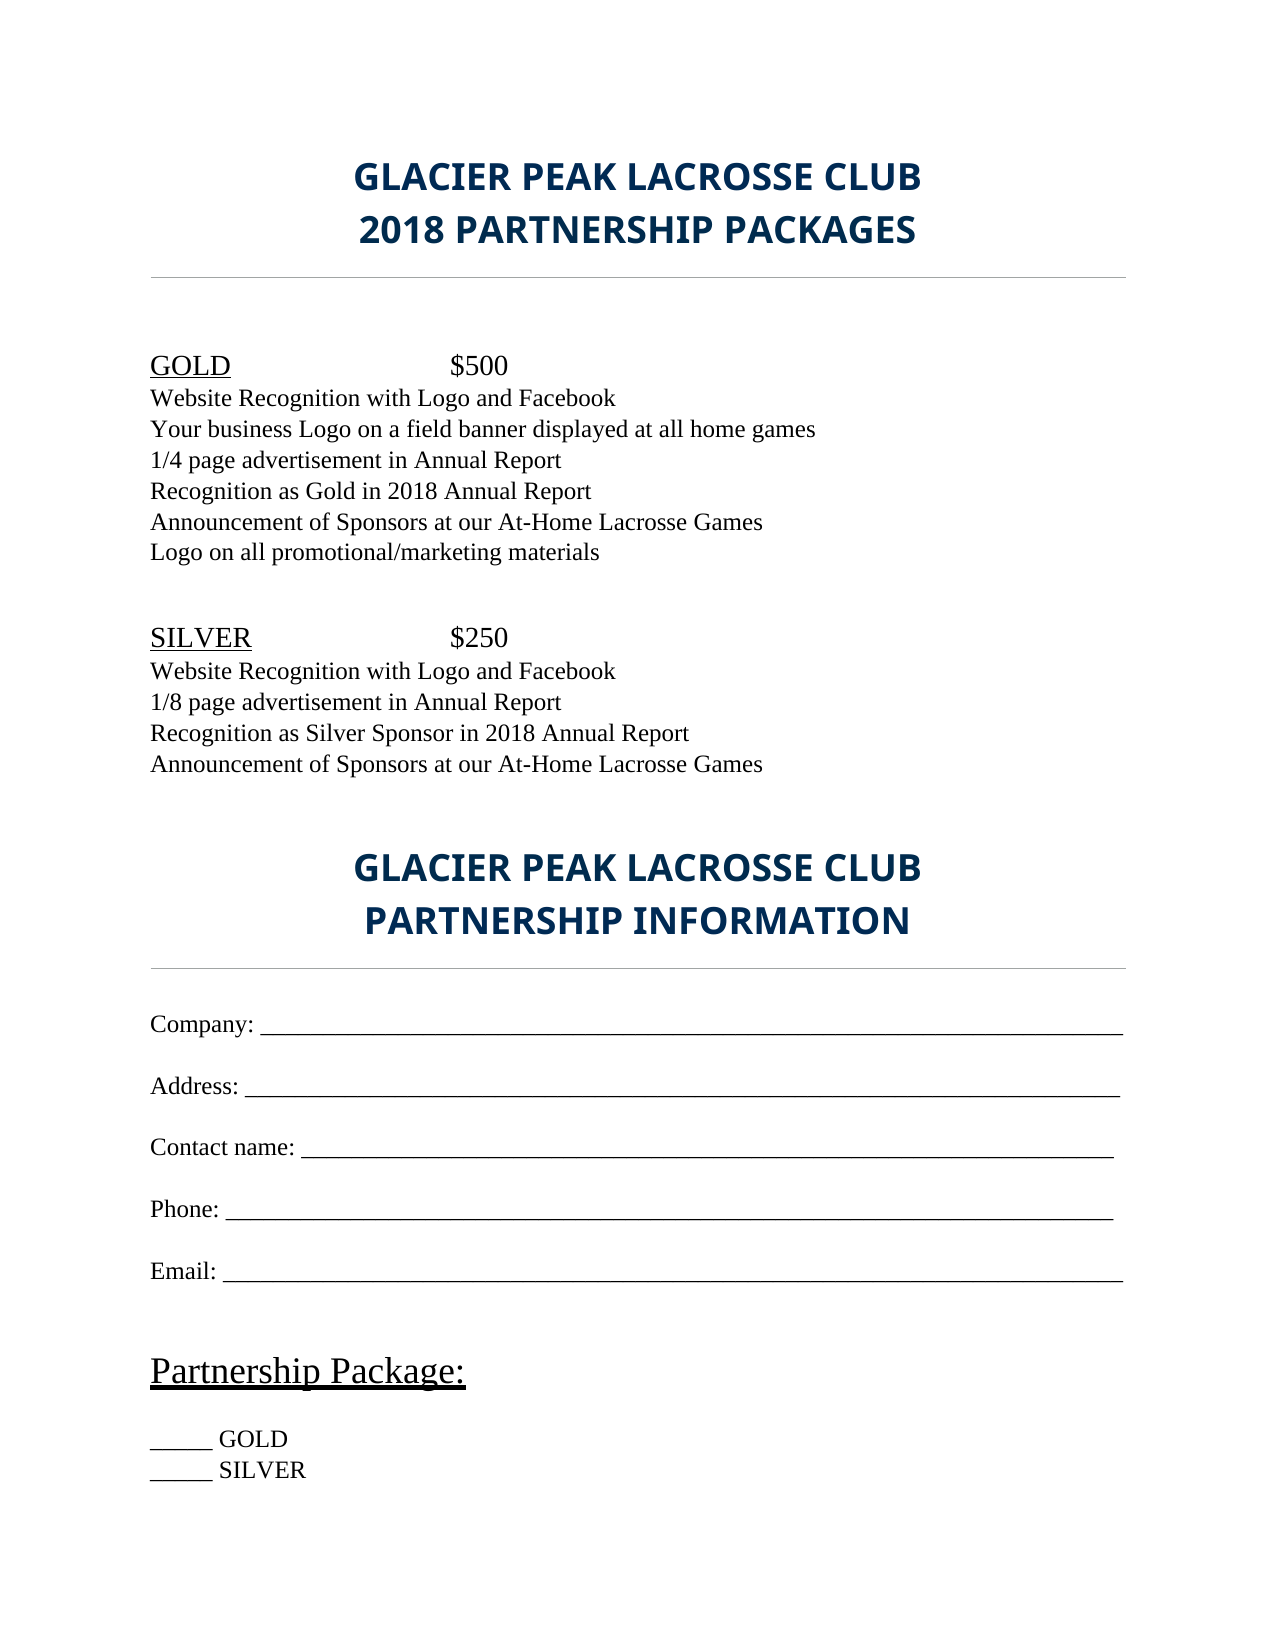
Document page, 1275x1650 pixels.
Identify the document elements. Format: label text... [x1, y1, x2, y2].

text Announcement of Sponsors at our At-Home Lacrosse Games [150, 749, 1125, 777]
text _____ GOLD [150, 1424, 1125, 1453]
text Recognition as Gold in 2018 Annual Report [150, 476, 1125, 504]
text Address: ______________________________________________________________________ [150, 1071, 1125, 1099]
text Contact name: _________________________________________________________________ [150, 1132, 1125, 1161]
text Recognition as Silver Sponsor in 2018 Annual Report [150, 718, 1125, 747]
text Your business Logo on a field banner displayed at all home games [150, 414, 1125, 443]
text GLACIER PEAK LACROSSE CLUB [150, 841, 1125, 892]
text 1/4 page advertisement in Annual Report [150, 445, 1125, 474]
text GOLD $500 [150, 348, 1125, 381]
text SILVER $250 [150, 621, 1125, 654]
text Partnership Package: [150, 1348, 1125, 1391]
text Company: _____________________________________________________________________ [150, 1009, 1125, 1038]
text Announcement of Sponsors at our At-Home Lacrosse Games [150, 507, 1125, 535]
text _____ SILVER [150, 1455, 1125, 1484]
text Logo on all promotional/marketing materials [150, 537, 1125, 566]
text Email: ________________________________________________________________________ [150, 1256, 1125, 1284]
text PARTNERSHIP INFORMATION [150, 894, 1125, 945]
text 1/8 page advertisement in Annual Report [150, 687, 1125, 716]
text GLACIER PEAK LACROSSE CLUB [150, 150, 1125, 201]
text 2018 PARTNERSHIP PACKAGES [150, 203, 1125, 254]
text Phone: _______________________________________________________________________ [150, 1194, 1125, 1223]
text Website Recognition with Logo and Facebook [150, 656, 1125, 685]
text Website Recognition with Logo and Facebook [150, 383, 1125, 412]
